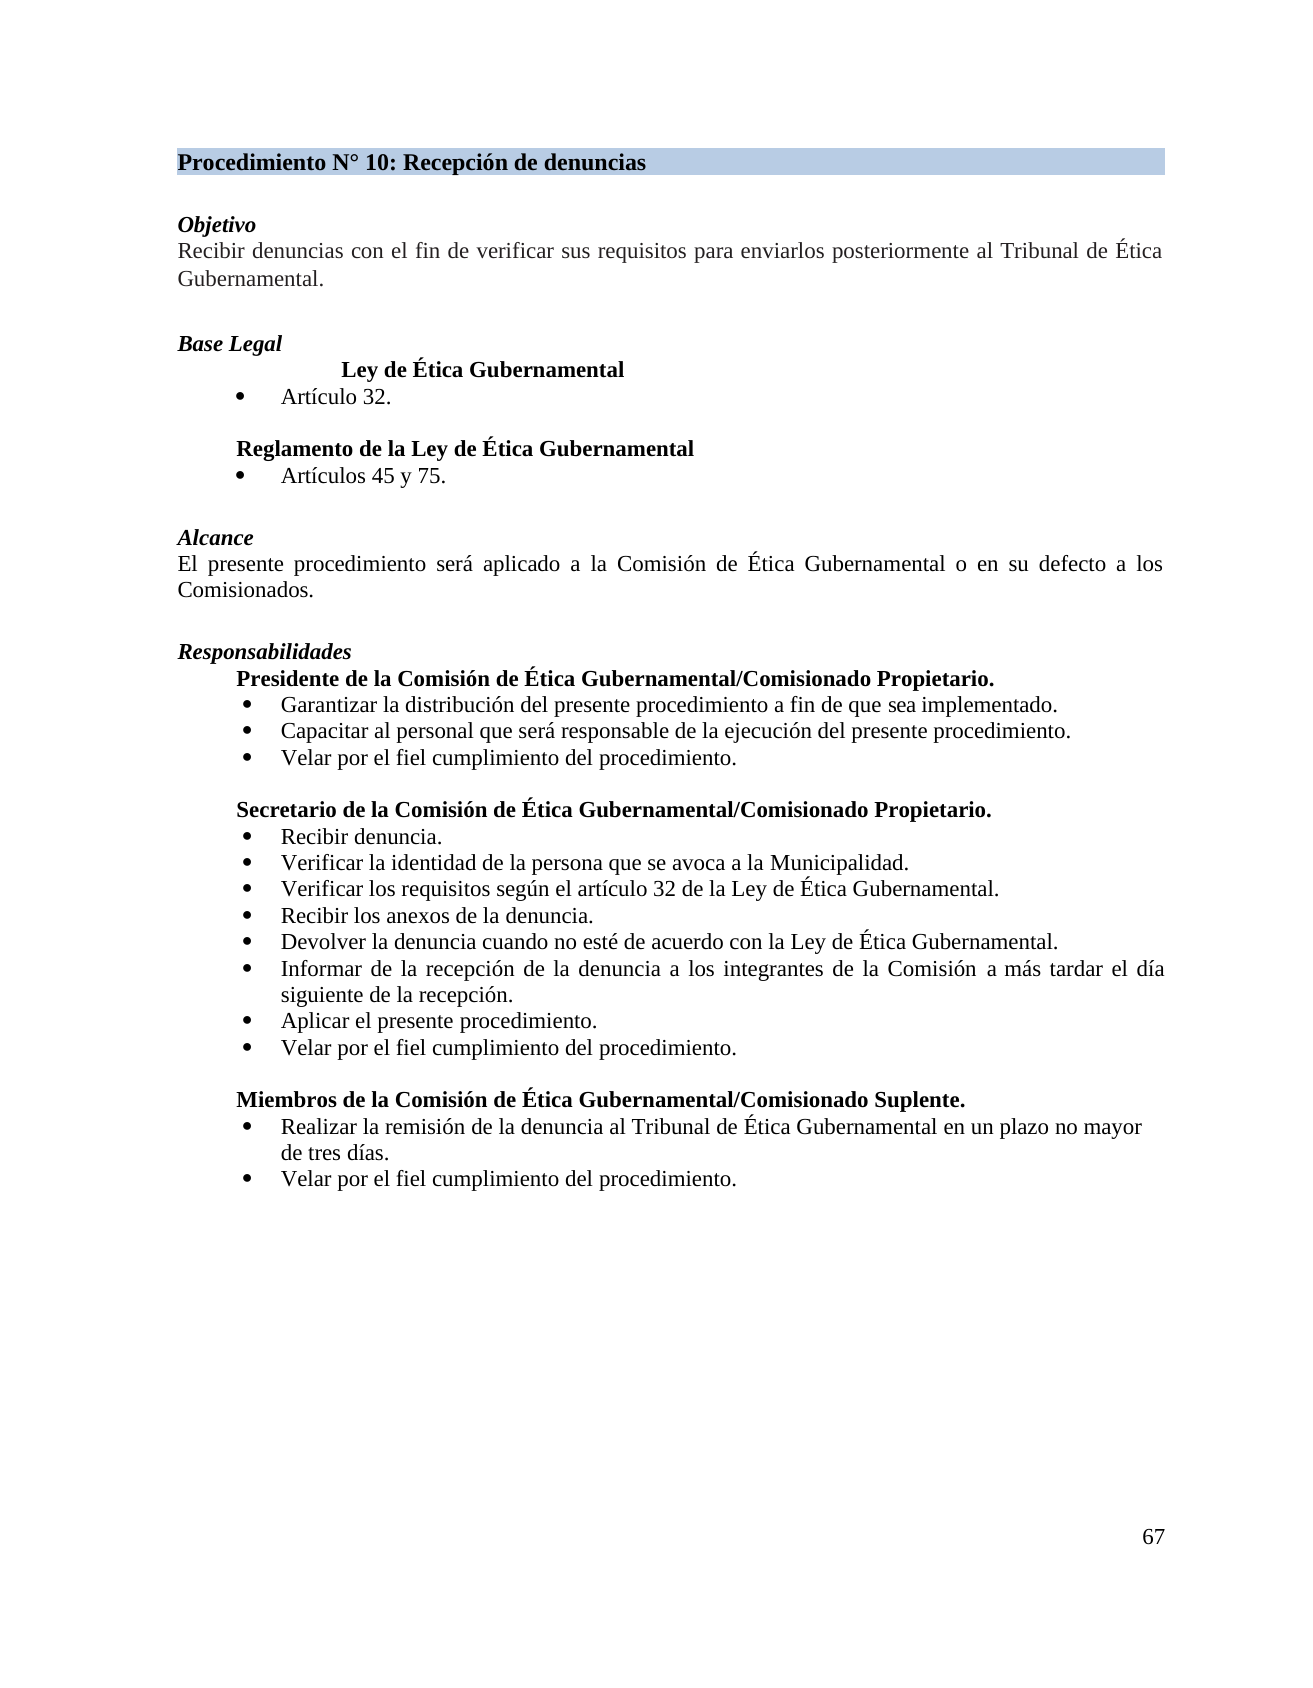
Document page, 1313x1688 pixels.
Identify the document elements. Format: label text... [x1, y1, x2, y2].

text Miembros de la Comisión de Ética Gubernamental/Comisionado Suplente. [236, 1086, 1165, 1113]
list Verificar los requisitos según el artículo 32 de la Ley de Ética Gubernamental. [243, 876, 1165, 902]
list Informar de la recepción de la denuncia a los integrantes de la Comisión a más tardar el día siguiente de la recepción. [243, 954, 1165, 1007]
list Artículo 32. [236, 383, 1165, 409]
list Capacitar al personal que será responsable de la ejecución del presente procedimiento. [243, 717, 1165, 744]
text Reglamento de la Ley de Ética Gubernamental [236, 436, 1165, 462]
list Realizar la remisión de la denuncia al Tribunal de Ética Gubernamental en un plazo no mayor de tres días. [243, 1113, 1165, 1165]
text El presente procedimiento será aplicado a la Comisión de Ética Gubernamental o en su defecto a los Comisionados. [177, 550, 1165, 603]
list Velar por el fiel cumplimiento del procedimiento. [243, 744, 1165, 770]
list Aplicar el presente procedimiento. [243, 1007, 1165, 1034]
text Recibir denuncias con el fin de verificar sus requisitos para enviarlos posteriormente al Tribunal de Ética Gubernamental. [177, 237, 1165, 291]
subtitle Procedimiento N° 10: Recepción de denuncias [177, 148, 1165, 175]
list Velar por el fiel cumplimiento del procedimiento. [243, 1165, 1165, 1192]
list Verificar la identidad de la persona que se avoca a la Municipalidad. [243, 849, 1165, 876]
text Secretario de la Comisión de Ética Gubernamental/Comisionado Propietario. [236, 796, 1165, 823]
list Velar por el fiel cumplimiento del procedimiento. [243, 1034, 1165, 1060]
text Alcance [177, 524, 1165, 550]
text Objetivo [177, 211, 1165, 237]
list Recibir los anexos de la denuncia. [243, 902, 1165, 928]
list Recibir denuncia. [243, 823, 1165, 849]
text Base Legal [177, 330, 1165, 356]
text Responsabilidades [177, 638, 1165, 665]
list Devolver la denuncia cuando no esté de acuerdo con la Ley de Ética Gubernamental. [243, 928, 1165, 954]
text Presidente de la Comisión de Ética Gubernamental/Comisionado Propietario. [236, 665, 1165, 691]
list Garantizar la distribución del presente procedimiento a fin de que sea implementado. [243, 691, 1165, 717]
text Ley de Ética Gubernamental [282, 356, 1165, 383]
list Artículos 45 y 75. [236, 462, 1165, 488]
